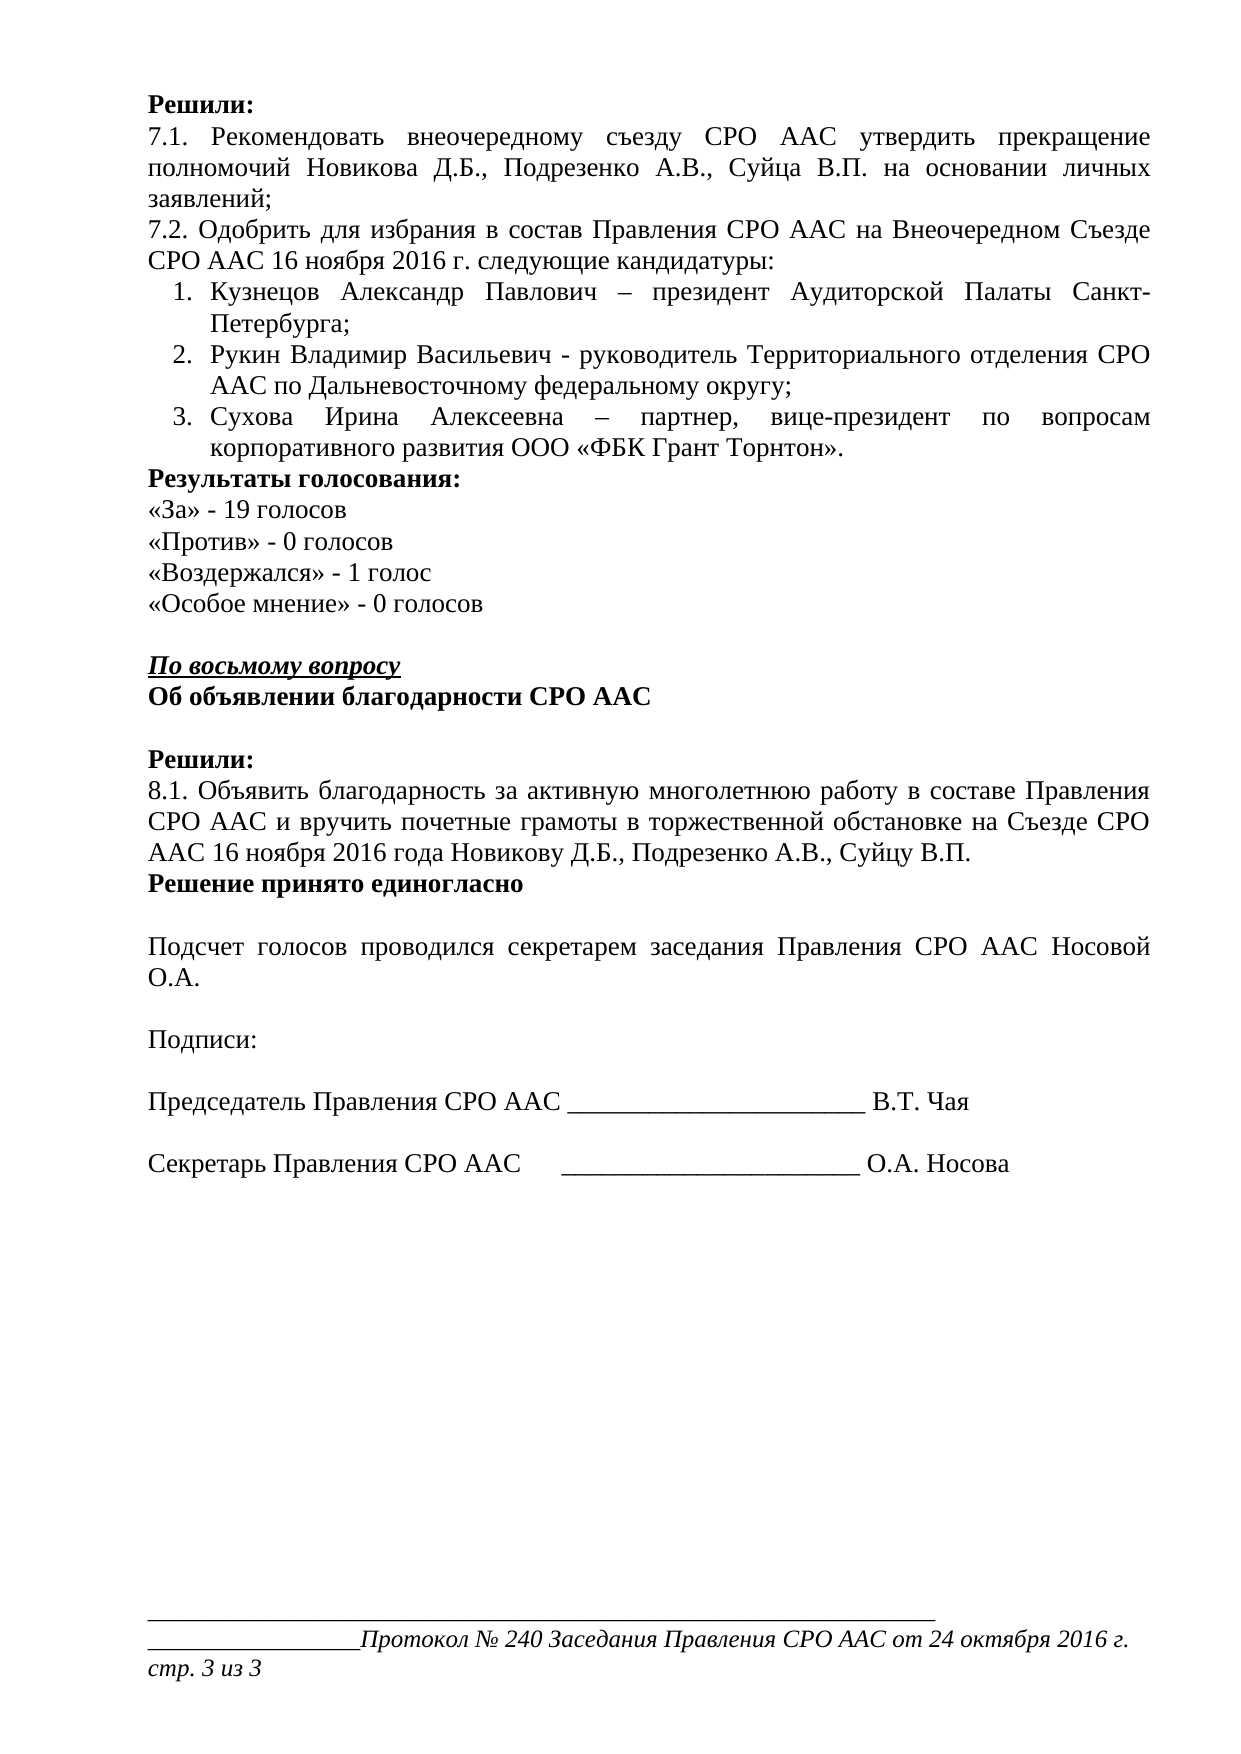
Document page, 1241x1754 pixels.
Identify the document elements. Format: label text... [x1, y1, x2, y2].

text «Воздержался» - 1 голос [148, 556, 1152, 587]
text Подписи: [148, 1023, 1152, 1054]
text Секретарь Правления СРО ААС ______________________ О.А. Носова [148, 1148, 1152, 1179]
text «Против» - 0 голосов [148, 525, 1152, 556]
list Рукин Владимир Васильевич - руководитель Территориального отделения СРО ААС по Дальневосточному федеральному округу; [172, 338, 1152, 400]
text Председатель Правления СРО ААС ______________________ В.Т. Чая [148, 1085, 1152, 1116]
text 7.2. Одобрить для избрания в состав Правления СРО ААС на Внеочередном Съезде СРО ААС 16 ноября 2016 г. следующие кандидатуры: [148, 213, 1152, 276]
text Об объявлении благодарности СРО ААС [148, 680, 1152, 712]
list Сухова Ирина Алексеевна – партнер, вице-президент по вопросам корпоративного развития ООО «ФБК Грант Торнтон». [172, 400, 1152, 462]
text 7.1. Рекомендовать внеочередному съезду СРО ААС утвердить прекращение полномочий Новикова Д.Б., Подрезенко А.В., Суйца В.П. на основании личных заявлений; [148, 120, 1152, 213]
text Решили: [148, 89, 1152, 120]
text Решили: [148, 743, 1152, 774]
text «За» - 19 голосов [148, 493, 1152, 525]
text Подсчет голосов проводился секретарем заседания Правления СРО ААС Носовой О.А. [148, 929, 1152, 992]
list Кузнецов Александр Павлович – президент Аудиторской Палаты Санкт-Петербурга; [172, 276, 1152, 338]
text По восьмому вопросу [148, 649, 1152, 680]
list 8.1. Объявить благодарность за активную многолетнюю работу в составе Правления СРО ААС и вручить почетные грамоты в торжественной обстановке на Съезде СРО ААС 16 ноября 2016 года Новикову Д.Б., Подрезенко А.В., Суйцу В.П. [148, 774, 1152, 867]
text «Особое мнение» - 0 голосов [148, 587, 1152, 618]
text Результаты голосования: [148, 462, 1152, 493]
list Решение принято единогласно [148, 867, 1152, 898]
